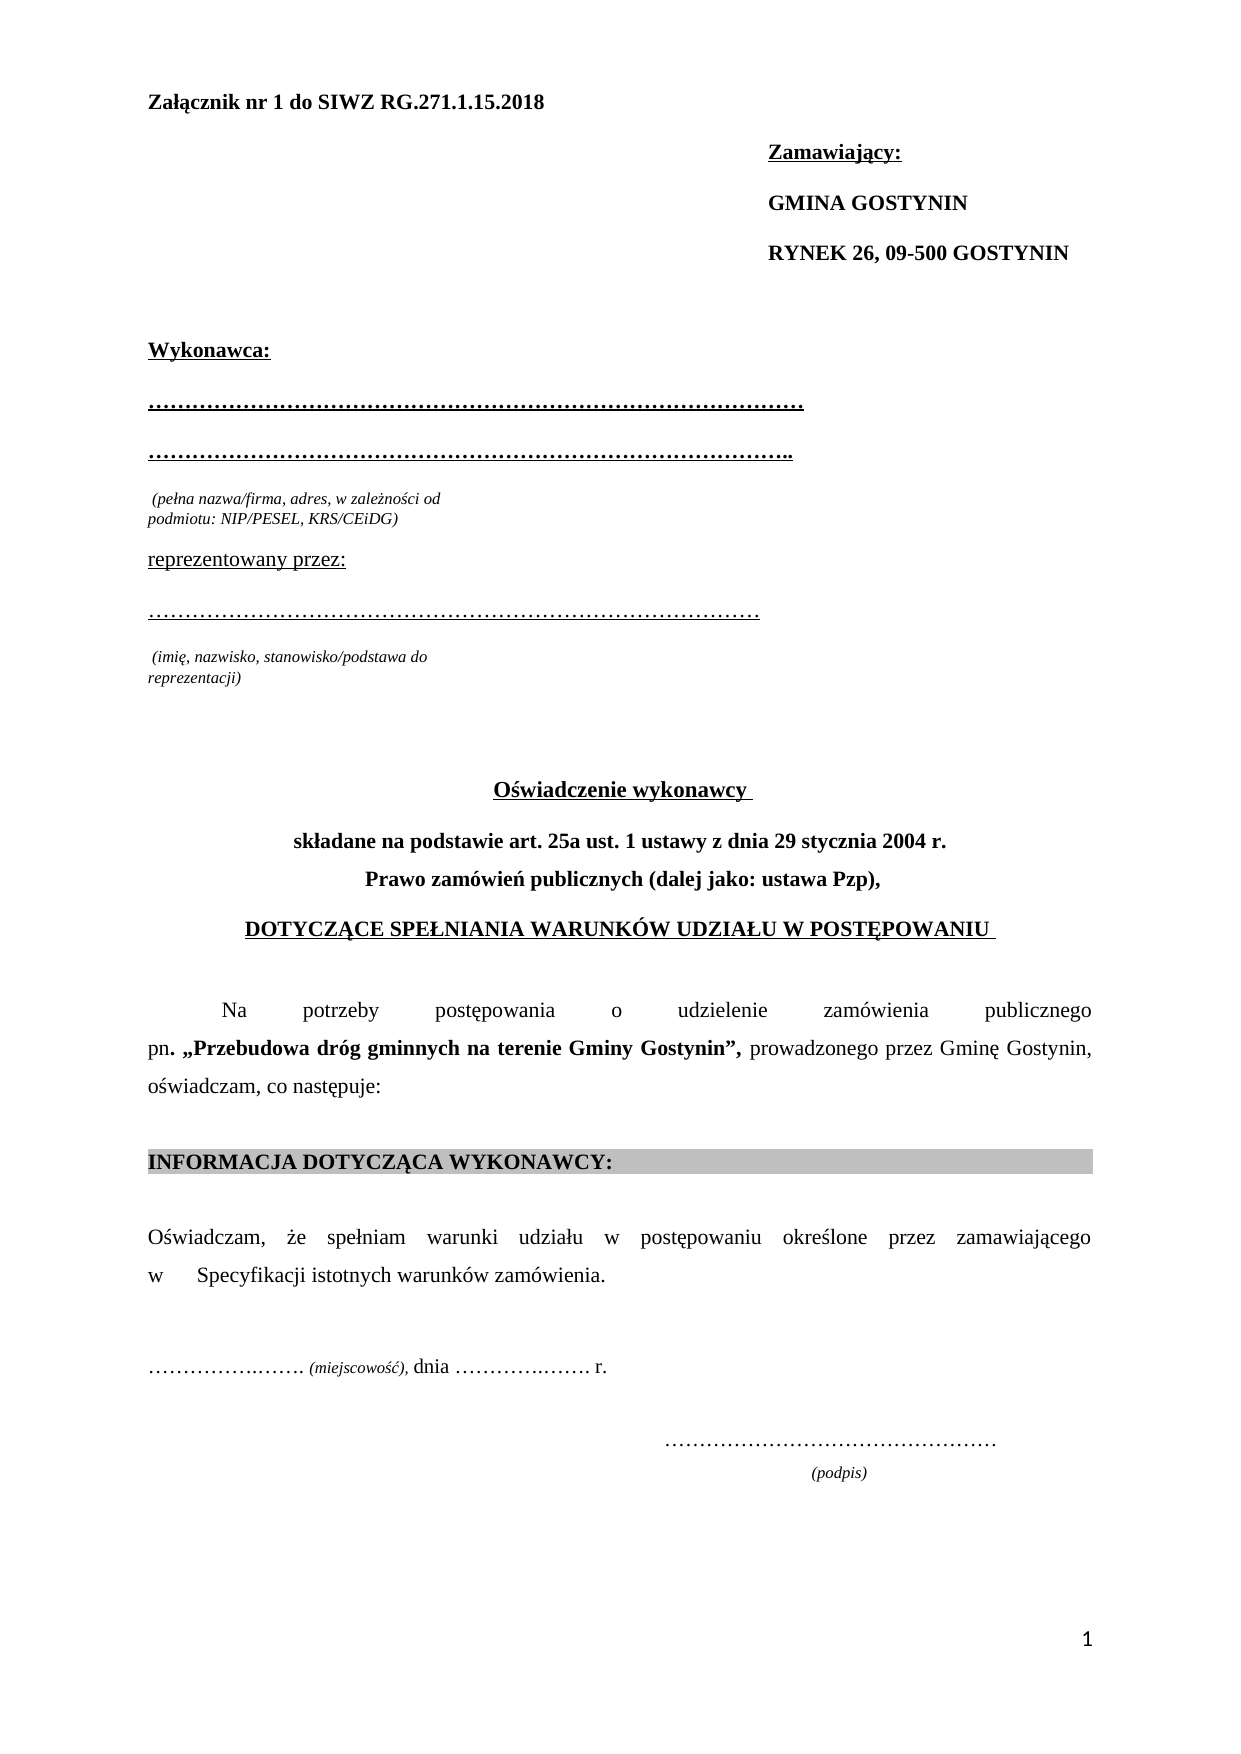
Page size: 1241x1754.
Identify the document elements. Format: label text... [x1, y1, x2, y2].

text Załącznik nr 1 do SIWZ RG.271.1.15.2018 [148, 89, 1093, 114]
text reprezentowany przez: [148, 546, 1093, 572]
text ………………………………………………………………………… [148, 597, 1093, 622]
text RYNEK 26, 09-500 GOSTYNIN [694, 240, 1093, 265]
text ………………………………………… [148, 1426, 1093, 1451]
text składane na podstawie art. 25a ust. 1 ustawy z dnia 29 stycznia 2004 r. [148, 828, 1093, 853]
text (pełna nazwa/firma, adres, w zależności od podmiotu: NIP/PESEL, KRS/CEiDG) [148, 488, 472, 528]
text Zamawiający: [694, 139, 1093, 164]
text Oświadczam, że spełniam warunki udziału w postępowaniu określone przez zamawiającego w Specyfikacji istotnych warunków zamówienia. [148, 1224, 1093, 1287]
text Oświadczenie wykonawcy [148, 776, 1093, 802]
text GMINA GOSTYNIN [694, 189, 1093, 215]
text Wykonawca: [148, 337, 1093, 362]
text DOTYCZĄCE SPEŁNIANIA WARUNKÓW UDZIAŁU W POSTĘPOWANIU [148, 916, 1093, 983]
text …………………………………………………………………………….. [148, 438, 1093, 463]
text ……………………………………………………………………………… [148, 388, 1093, 413]
text Prawo zamówień publicznych (dalej jako: ustawa Pzp), [148, 866, 1093, 891]
text INFORMACJA DOTYCZĄCA WYKONAWCY: [148, 1149, 1093, 1174]
text (podpis) [738, 1462, 1093, 1482]
text (imię, nazwisko, stanowisko/podstawa do reprezentacji) [148, 647, 472, 687]
text …………….……. (miejscowość), dnia ………….……. r. [148, 1354, 1093, 1378]
text Na potrzeby postępowania o udzielenie zamówienia publicznego pn. „Przebudowa dróg gminnych na terenie Gminy Gostynin”, prowadzonego przez Gminę Gostynin, oświadczam, co następuje: [148, 997, 1093, 1098]
